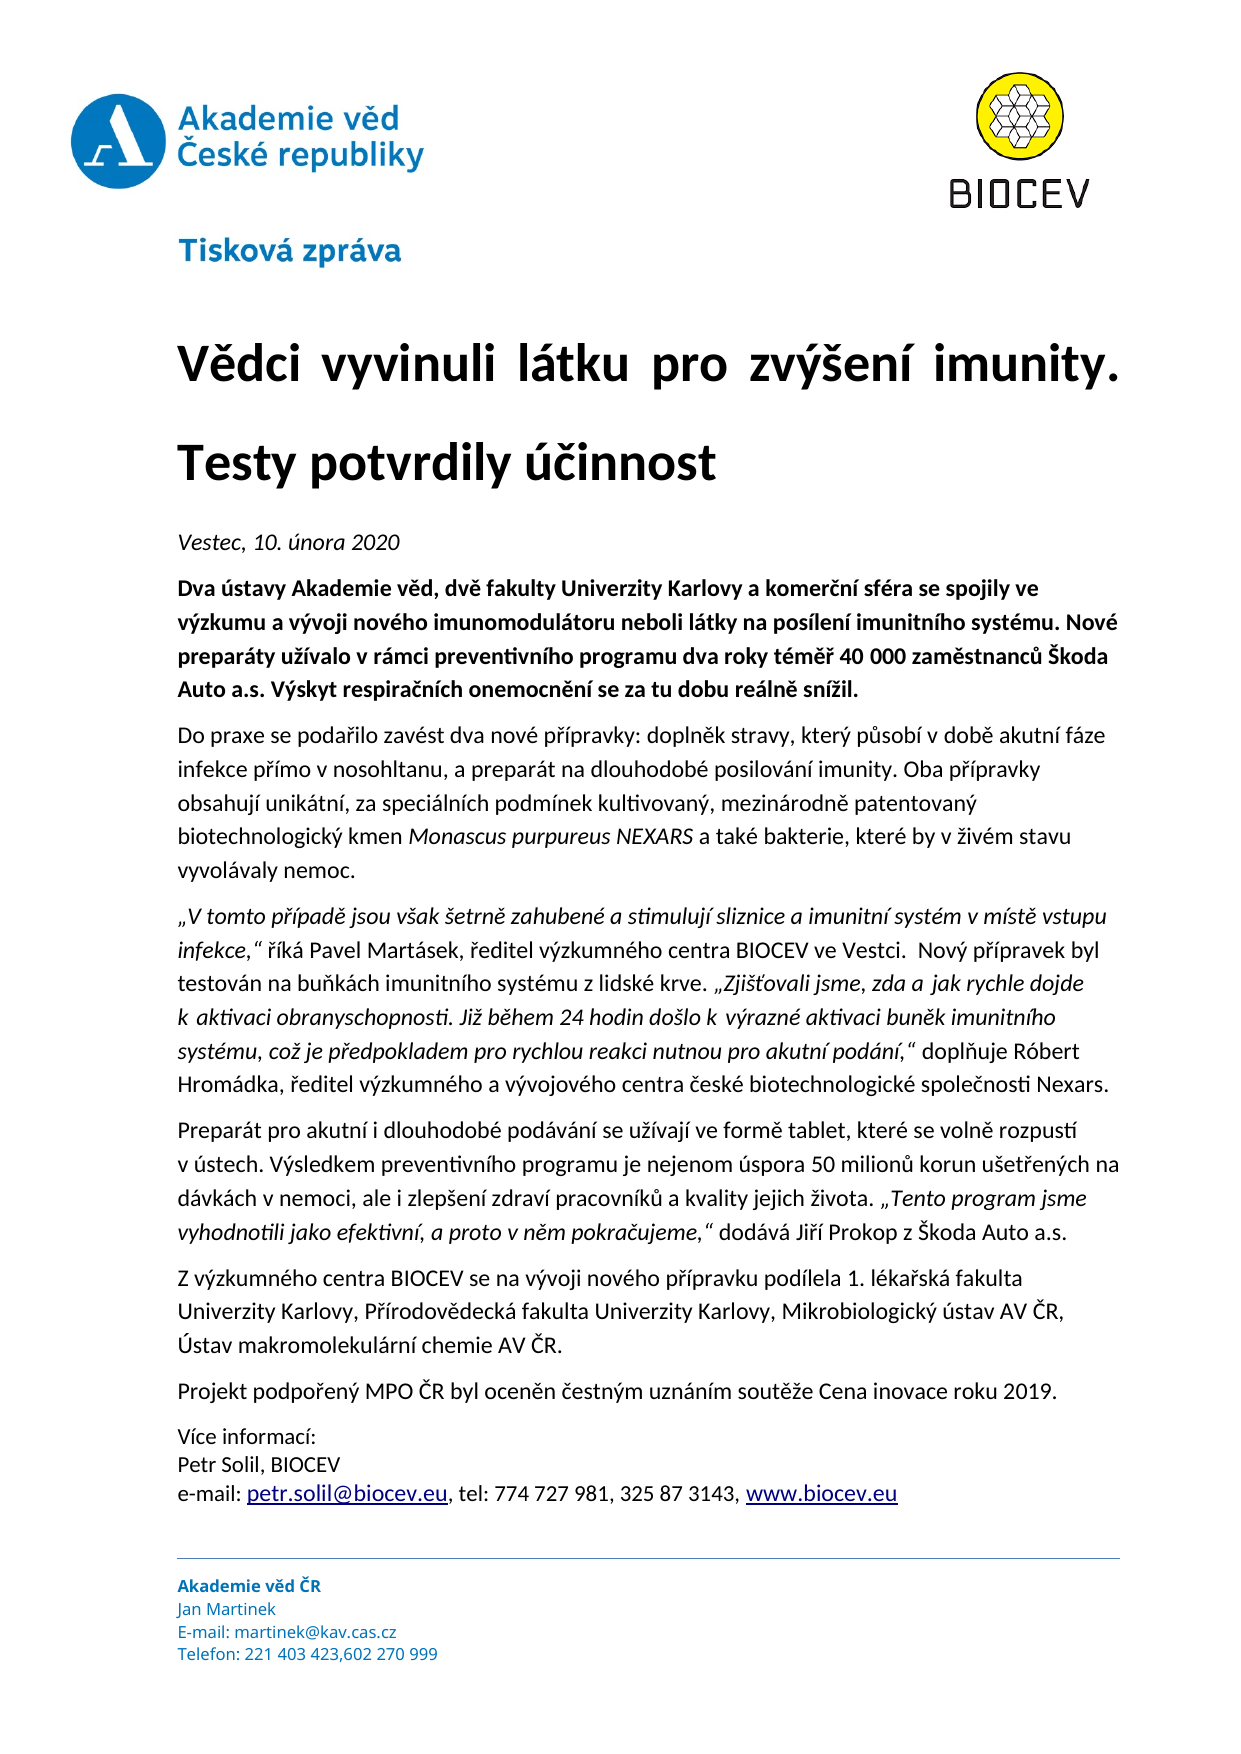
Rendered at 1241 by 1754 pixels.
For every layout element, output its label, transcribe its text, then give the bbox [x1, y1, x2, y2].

text Vědci vyvinuli látku pro zvýšení imunity. Testy potvrdily účinnost [177, 329, 1122, 494]
picture [0, 0, 1241, 329]
text e-mail: petr.solil@biocev.eu, tel: 774 727 981, 325 87 3143, www.biocev.eu [177, 1478, 1122, 1508]
text Vestec, 10. února 2020 [177, 527, 1122, 557]
text Do praxe se podařilo zavést dva nové přípravky: doplněk stravy, který působí v době akutní fáze infekce přímo v nosohltanu, a preparát na dlouhodobé posilování imunity. Oba přípravky obsahují unikátní, za speciálních podmínek kultivovaný, mezinárodně patentovaný biotechnologický kmen Monascus purpureus NEXARS a také bakterie, které by v živém stavu vyvolávaly nemoc. [177, 721, 1122, 884]
text Petr Solil, BIOCEV [177, 1450, 1122, 1478]
text Z výzkumného centra BIOCEV se na vývoji nového přípravku podílela 1. lékařská fakulta Univerzity Karlovy, Přírodovědecká fakulta Univerzity Karlovy, Mikrobiologický ústav AV ČR, Ústav makromolekulární chemie AV ČR. [177, 1263, 1122, 1359]
text Projekt podpořený MPO ČR byl oceněn čestným uznáním soutěže Cena inovace roku 2019. [177, 1376, 1122, 1405]
text „V tomto případě jsou však šetrně zahubené a stimulují sliznice a imunitní systém v místě vstupu infekce,“ říká Pavel Martásek, ředitel výzkumného centra BIOCEV ve Vestci. Nový přípravek byl testován na buňkách imunitního systému z lidské krve. „Zjišťovali jsme, zda a jak rychle dojde k aktivaci obranyschopnosti. Již během 24 hodin došlo k výrazné aktivaci buněk imunitního systému, což je předpokladem pro rychlou reakci nutnou pro akutní podání,“ doplňuje Róbert Hromádka, ředitel výzkumného a vývojového centra české biotechnologické společnosti Nexars. [177, 901, 1122, 1099]
text Preparát pro akutní i dlouhodobé podávání se užívají ve formě tablet, které se volně rozpustí v ústech. Výsledkem preventivního programu je nejenom úspora 50 milionů korun ušetřených na dávkách v nemoci, ale i zlepšení zdraví pracovníků a kvality jejich života. „Tento program jsme vyhodnotili jako efektivní, a proto v něm pokračujeme,“ dodává Jiří Prokop z Škoda Auto a.s. [177, 1116, 1122, 1246]
text Více informací: [177, 1422, 1122, 1450]
text Dva ústavy Akademie věd, dvě fakulty Univerzity Karlovy a komerční sféra se spojily ve výzkumu a vývoji nového imunomodulátoru neboli látky na posílení imunitního systému. Nové preparáty užívalo v rámci preventivního programu dva roky téměř 40 000 zaměstnanců Škoda Auto a.s. Výskyt respiračních onemocnění se za tu dobu reálně snížil. [177, 573, 1122, 704]
